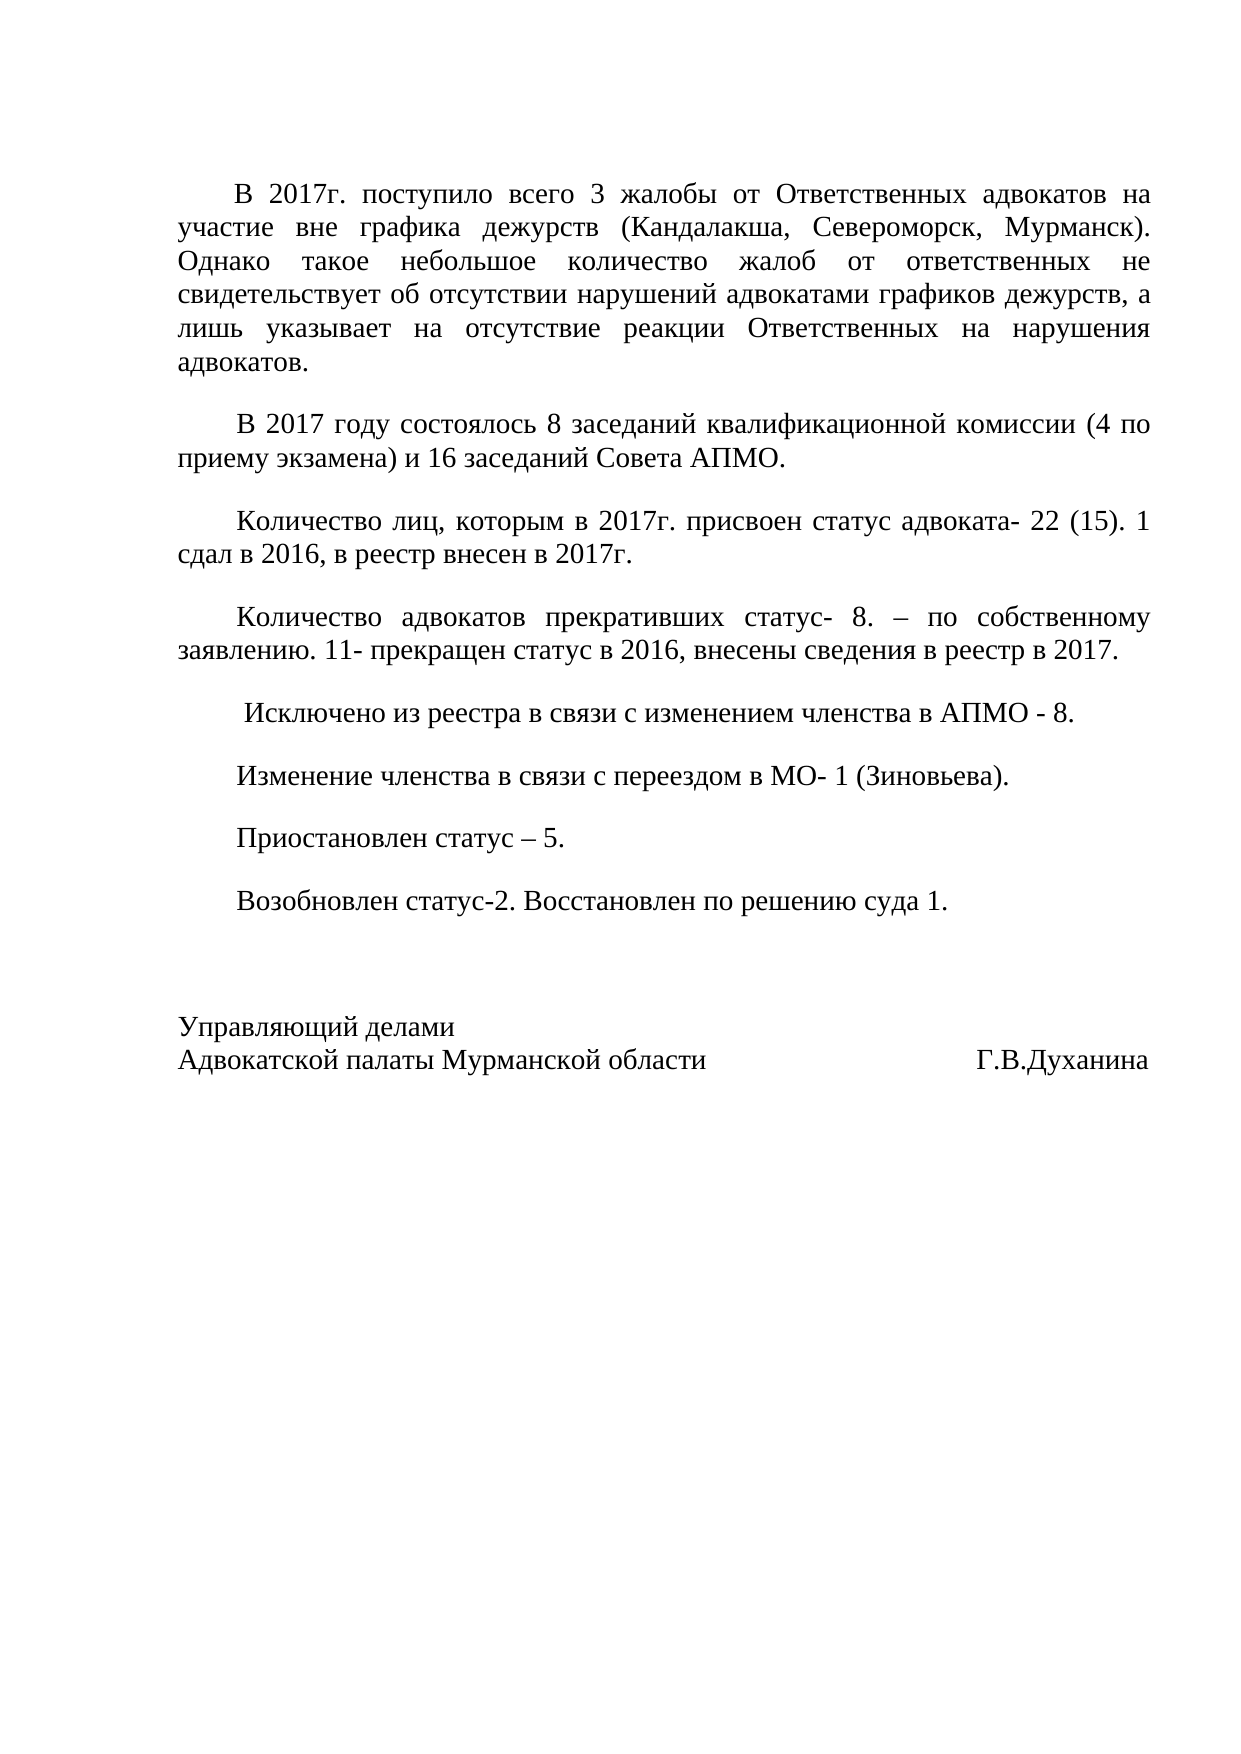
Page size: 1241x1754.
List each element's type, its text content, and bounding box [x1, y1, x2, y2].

text Управляющий делами [177, 1009, 1152, 1042]
text Изменение членства в связи с переездом в МО- 1 (Зиновьева). [177, 758, 1152, 791]
text Адвокатской палаты Мурманской области Г.В.Духанина [177, 1042, 1152, 1076]
text В 2017г. поступило всего 3 жалобы от Ответственных адвокатов на участие вне графика дежурств (Кандалакша, Североморск, Мурманск). Однако такое небольшое количество жалоб от ответственных не свидетельствует об отсутствии нарушений адвокатами графиков дежурств, а лишь указывает на отсутствие реакции Ответственных на нарушения адвокатов. [177, 176, 1152, 377]
text Исключено из реестра в связи с изменением членства в АПМО - 8. [177, 695, 1152, 729]
text В 2017 году состоялось 8 заседаний квалификационной комиссии (4 по приему экзамена) и 16 заседаний Совета АПМО. [177, 406, 1152, 473]
text Приостановлен статус – 5. [177, 821, 1152, 854]
text Количество адвокатов прекративших статус- 8. – по собственному заявлению. 11- прекращен статус в 2016, внесены сведения в реестр в 2017. [177, 599, 1152, 666]
text Количество лиц, которым в 2017г. присвоен статус адвоката- 22 (15). 1 сдал в 2016, в реестр внесен в 2017г. [177, 503, 1152, 570]
text Возобновлен статус-2. Восстановлен по решению суда 1. [177, 883, 1152, 917]
